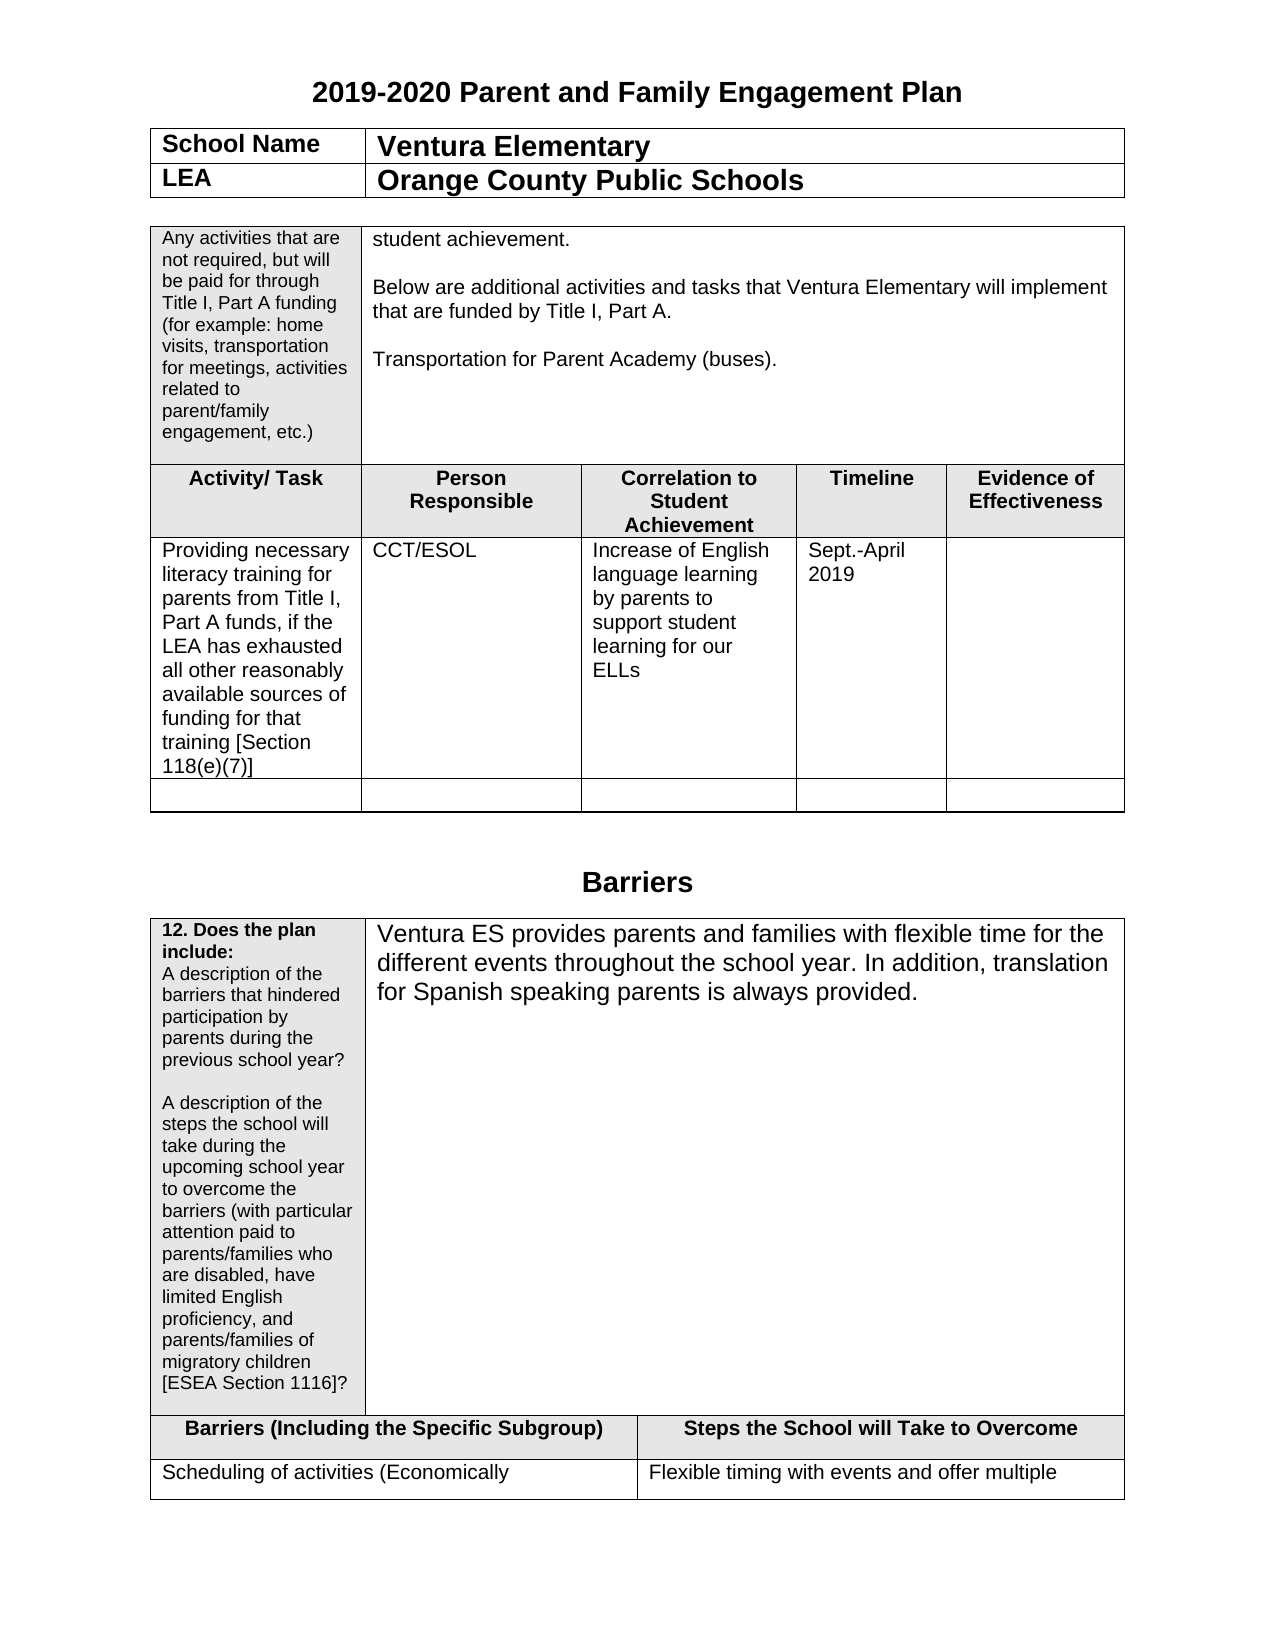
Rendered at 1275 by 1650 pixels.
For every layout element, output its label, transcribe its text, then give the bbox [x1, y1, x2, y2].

table_header 12. Does the plan include: A description of the barriers that hindered participation by parents during the previous school year? A description of the steps the school will take during the upcoming school year to overcome the barriers (with particular attention paid to parents/families who are disabled, have limited English proficiency, and parents/families of migratory children [ESEA Section 1116]? [151, 919, 365, 1415]
table_header Ventura ES provides parents and families with flexible time for the different events throughout the school year. In addition, translation for Spanish speaking parents is always provided. [366, 919, 1124, 1415]
table_cell Person Responsible [362, 465, 581, 537]
table_cell Correlation to Student Achievement [582, 465, 796, 537]
table_cell CCT/ESOL [362, 538, 581, 778]
text Barriers [150, 865, 1125, 899]
table_cell [151, 779, 361, 811]
table_cell Barriers (Including the Specific Subgroup) [151, 1416, 637, 1459]
table_cell Timeline [797, 465, 946, 537]
table_cell Evidence of Effectiveness [947, 465, 1124, 537]
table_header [362, 227, 1124, 464]
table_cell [638, 1460, 1124, 1499]
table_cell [151, 1460, 637, 1499]
table_cell [582, 779, 796, 811]
table_cell Increase of English language learning by parents to support student learning for our ELLs [582, 538, 796, 778]
table_cell [947, 779, 1124, 811]
table_cell Sept.-April 2019 [797, 538, 946, 778]
table_cell [797, 779, 946, 811]
table_cell [362, 779, 581, 811]
table_cell Steps the School will Take to Overcome [638, 1416, 1124, 1459]
table_cell Providing necessary literacy training for parents from Title I, Part A funds, if the LEA has exhausted all other reasonably available sources of funding for that training [Section 118(e)(7)] [151, 538, 361, 778]
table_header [151, 227, 361, 464]
table_cell Activity/ Task [151, 465, 361, 537]
table_cell [947, 538, 1124, 778]
